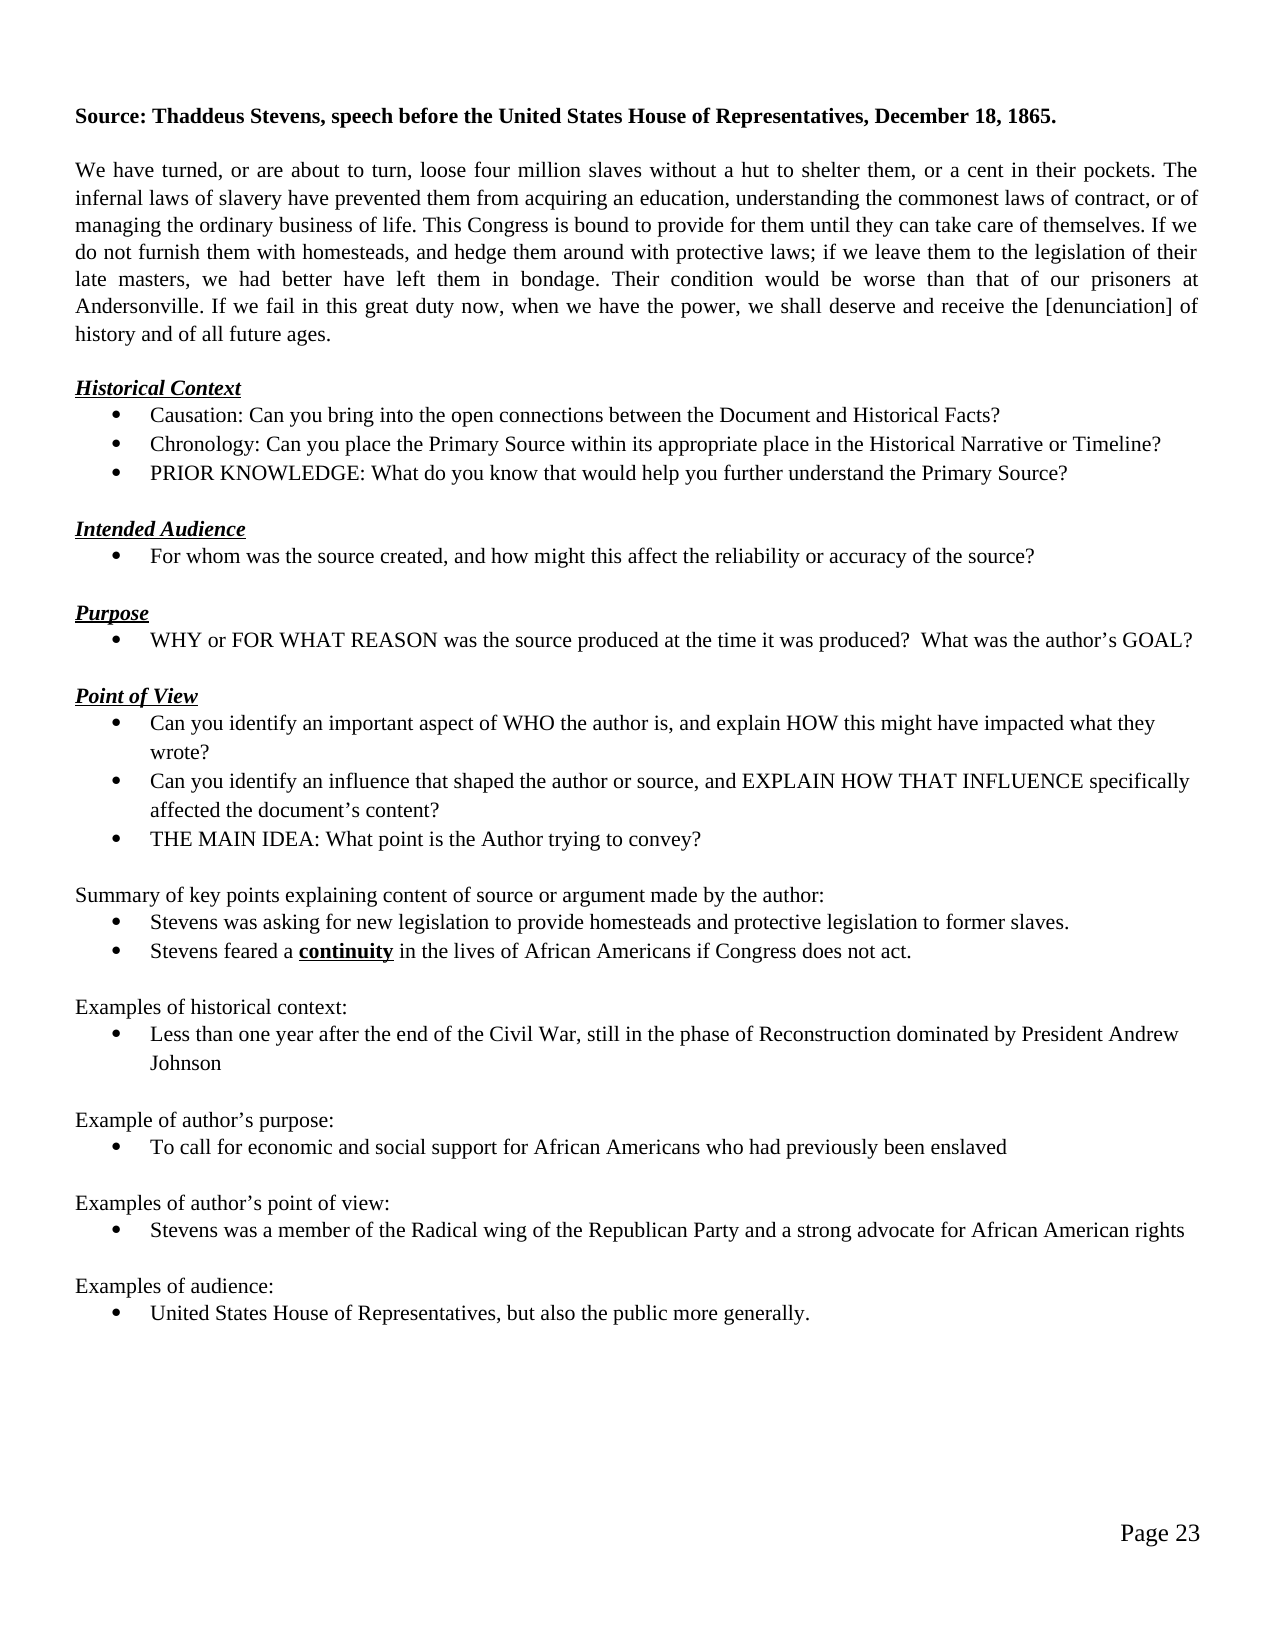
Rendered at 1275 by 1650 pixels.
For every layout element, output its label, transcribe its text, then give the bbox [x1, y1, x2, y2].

text Examples of audience: [75, 1273, 1200, 1298]
text Examples of author’s point of view: [75, 1190, 1200, 1215]
list PRIOR KNOWLEDGE: What do you know that would help you further understand the Primary Source? [112, 460, 1200, 485]
text Examples of historical context: [75, 994, 1200, 1019]
list Can you identify an influence that shaped the author or source, and EXPLAIN HOW THAT INFLUENCE specifically affected the document’s content? [112, 768, 1200, 822]
list WHY or FOR WHAT REASON was the source produced at the time it was produced? What was the author’s GOAL? [112, 627, 1200, 652]
text Source: Thaddeus Stevens, speech before the United States House of Representatives, December 18, 1865. [75, 103, 1200, 128]
text Purpose [75, 599, 1200, 625]
text Example of author’s purpose: [75, 1107, 1200, 1132]
text Historical Context [75, 375, 1200, 400]
list United States House of Representatives, but also the public more generally. [112, 1300, 1200, 1326]
list For whom was the source created, and how might this affect the reliability or accuracy of the source? [112, 543, 1200, 568]
list THE MAIN IDEA: What point is the Author trying to convey? [112, 826, 1200, 851]
text Summary of key points explaining content of source or argument made by the author: [75, 882, 1200, 907]
list Stevens was a member of the Radical wing of the Republican Party and a strong advocate for African American rights [112, 1217, 1200, 1242]
list Chronology: Can you place the Primary Source within its appropriate place in the Historical Narrative or Timeline? [112, 431, 1200, 456]
list Can you identify an important aspect of WHO the author is, and explain HOW this might have impacted what they wrote? [112, 710, 1200, 764]
text We have turned, or are about to turn, loose four million slaves without a hut to shelter them, or a cent in their pockets. The infernal laws of slavery have prevented them from acquiring an education, understanding the commonest laws of contract, or of managing the ordinary business of life. This Congress is bound to provide for them until they can take care of themselves. If we do not furnish them with homesteads, and hedge them around with protective laws; if we leave them to the legislation of their late masters, we had better have left them in bondage. Their condition would be worse than that of our prisoners at Andersonville. If we fail in this great duty now, when we have the power, we shall deserve and receive the [denunciation] of history and of all future ages. [75, 157, 1200, 346]
list Causation: Can you bring into the open connections between the Document and Historical Facts? [112, 402, 1200, 427]
list To call for economic and social support for African Americans who had previously been enslaved [112, 1134, 1200, 1159]
list Stevens feared a continuity in the lives of African Americans if Congress does not act. [112, 938, 1200, 963]
list Less than one year after the end of the Civil War, still in the phase of Reconstruction dominated by President Andrew Johnson [112, 1021, 1200, 1076]
text Point of View [75, 683, 1200, 708]
text Intended Audience [75, 516, 1200, 541]
list Stevens was asking for new legislation to provide homesteads and protective legislation to former slaves. [112, 909, 1200, 934]
